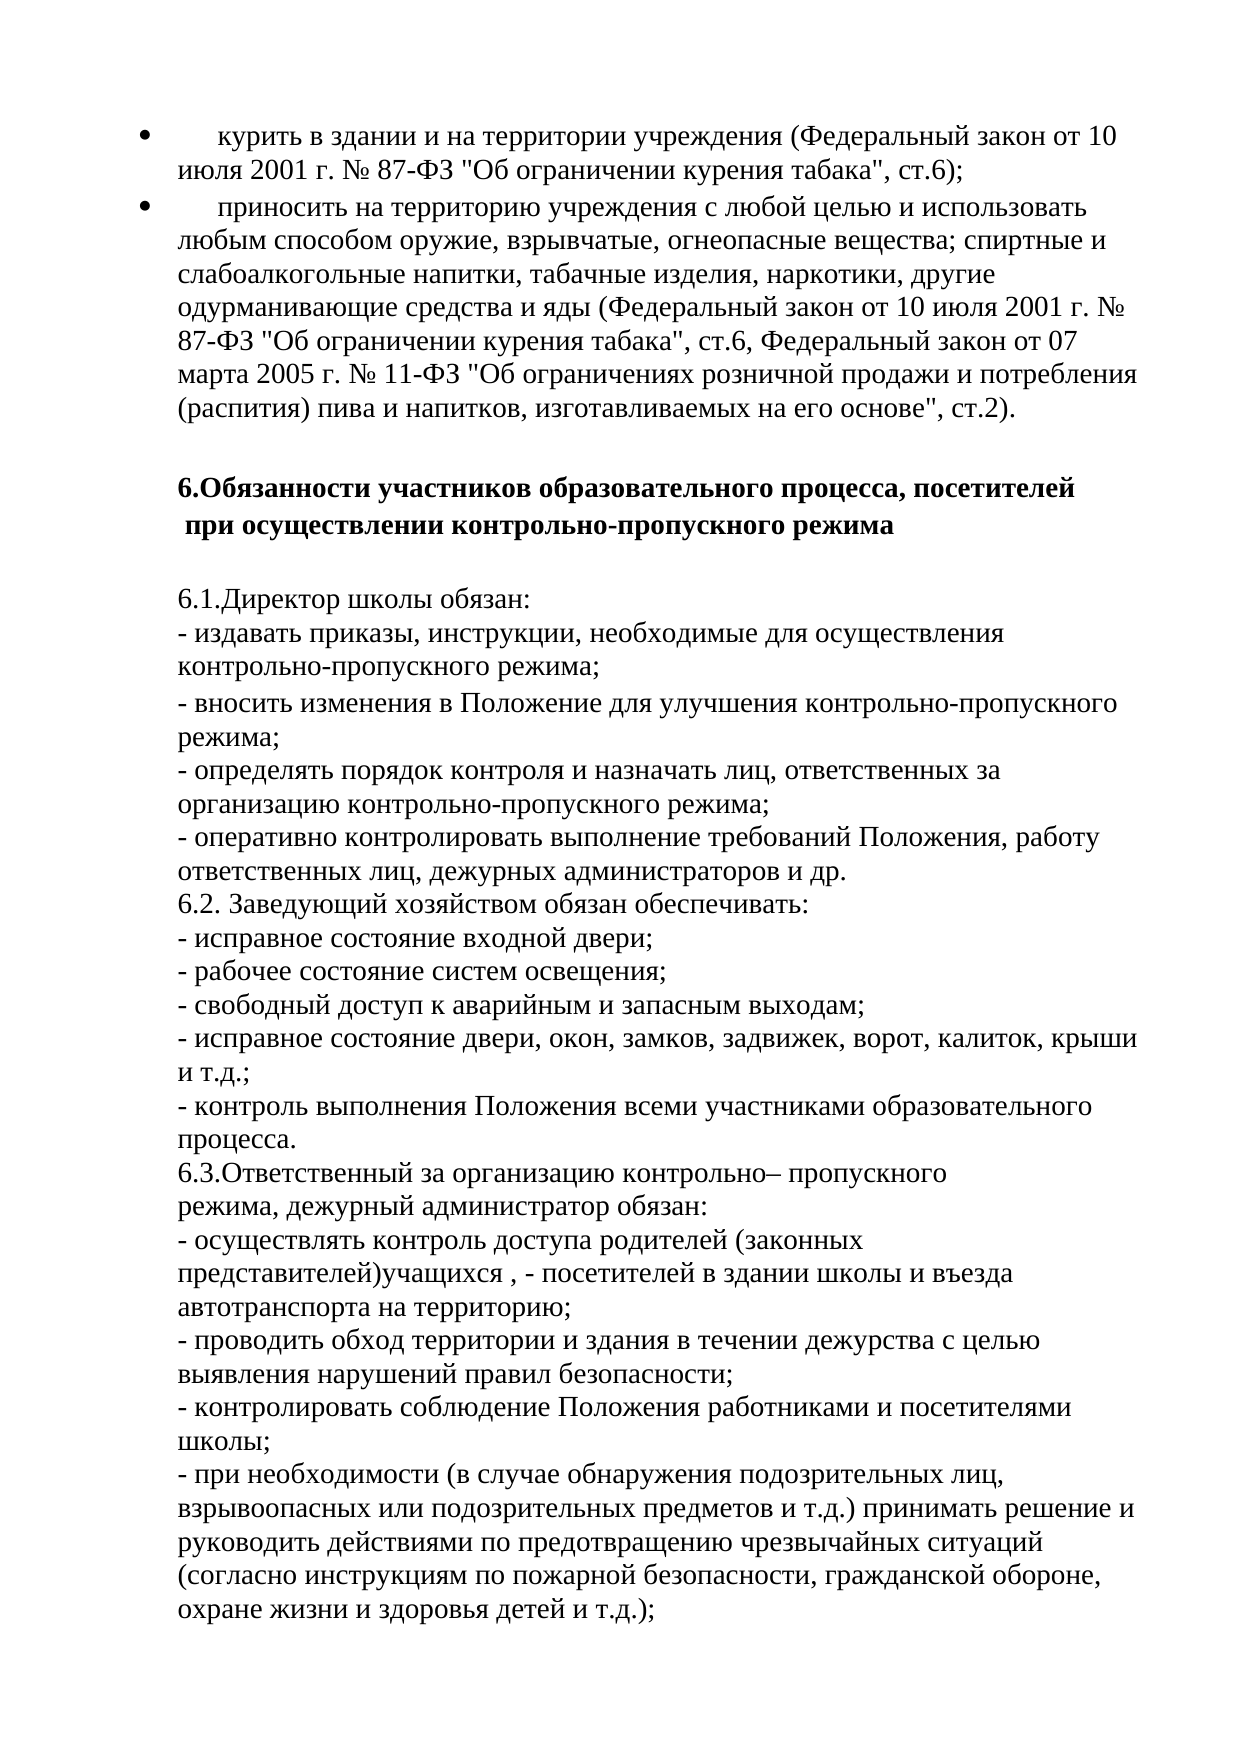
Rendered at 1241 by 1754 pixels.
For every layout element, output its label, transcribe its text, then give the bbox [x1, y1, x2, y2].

text при осуществлении контрольно-пропускного режима [177, 507, 1152, 541]
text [177, 685, 1152, 1624]
text  курить в здании и на территории учреждения (Федеральный закон от 10 июля 2001 г. № 87-ФЗ "Об ограничении курения табака", ст.6); [140, 118, 1152, 185]
text 6.1.Директор школы обязан: - издавать приказы, инструкции, необходимые для осуществления контрольно-пропускного режима; [177, 581, 1152, 682]
text  приносить на территорию учреждения с любой целью и использовать любым способом оружие, взрывчатые, огнеопасные вещества; спиртные и слабоалкогольные напитки, табачные изделия, наркотики, другие одурманивающие средства и яды (Федеральный закон от 10 июля 2001 г. № 87-ФЗ "Об ограничении курения табака", ст.6, Федеральный закон от 07 марта 2005 г. № 11-ФЗ "Об ограничениях розничной продажи и потребления (распития) пива и напитков, изготавливаемых на его основе", ст.2). [140, 189, 1152, 424]
text 6.Обязанности участников образовательного процесса, посетителей [177, 470, 1152, 504]
